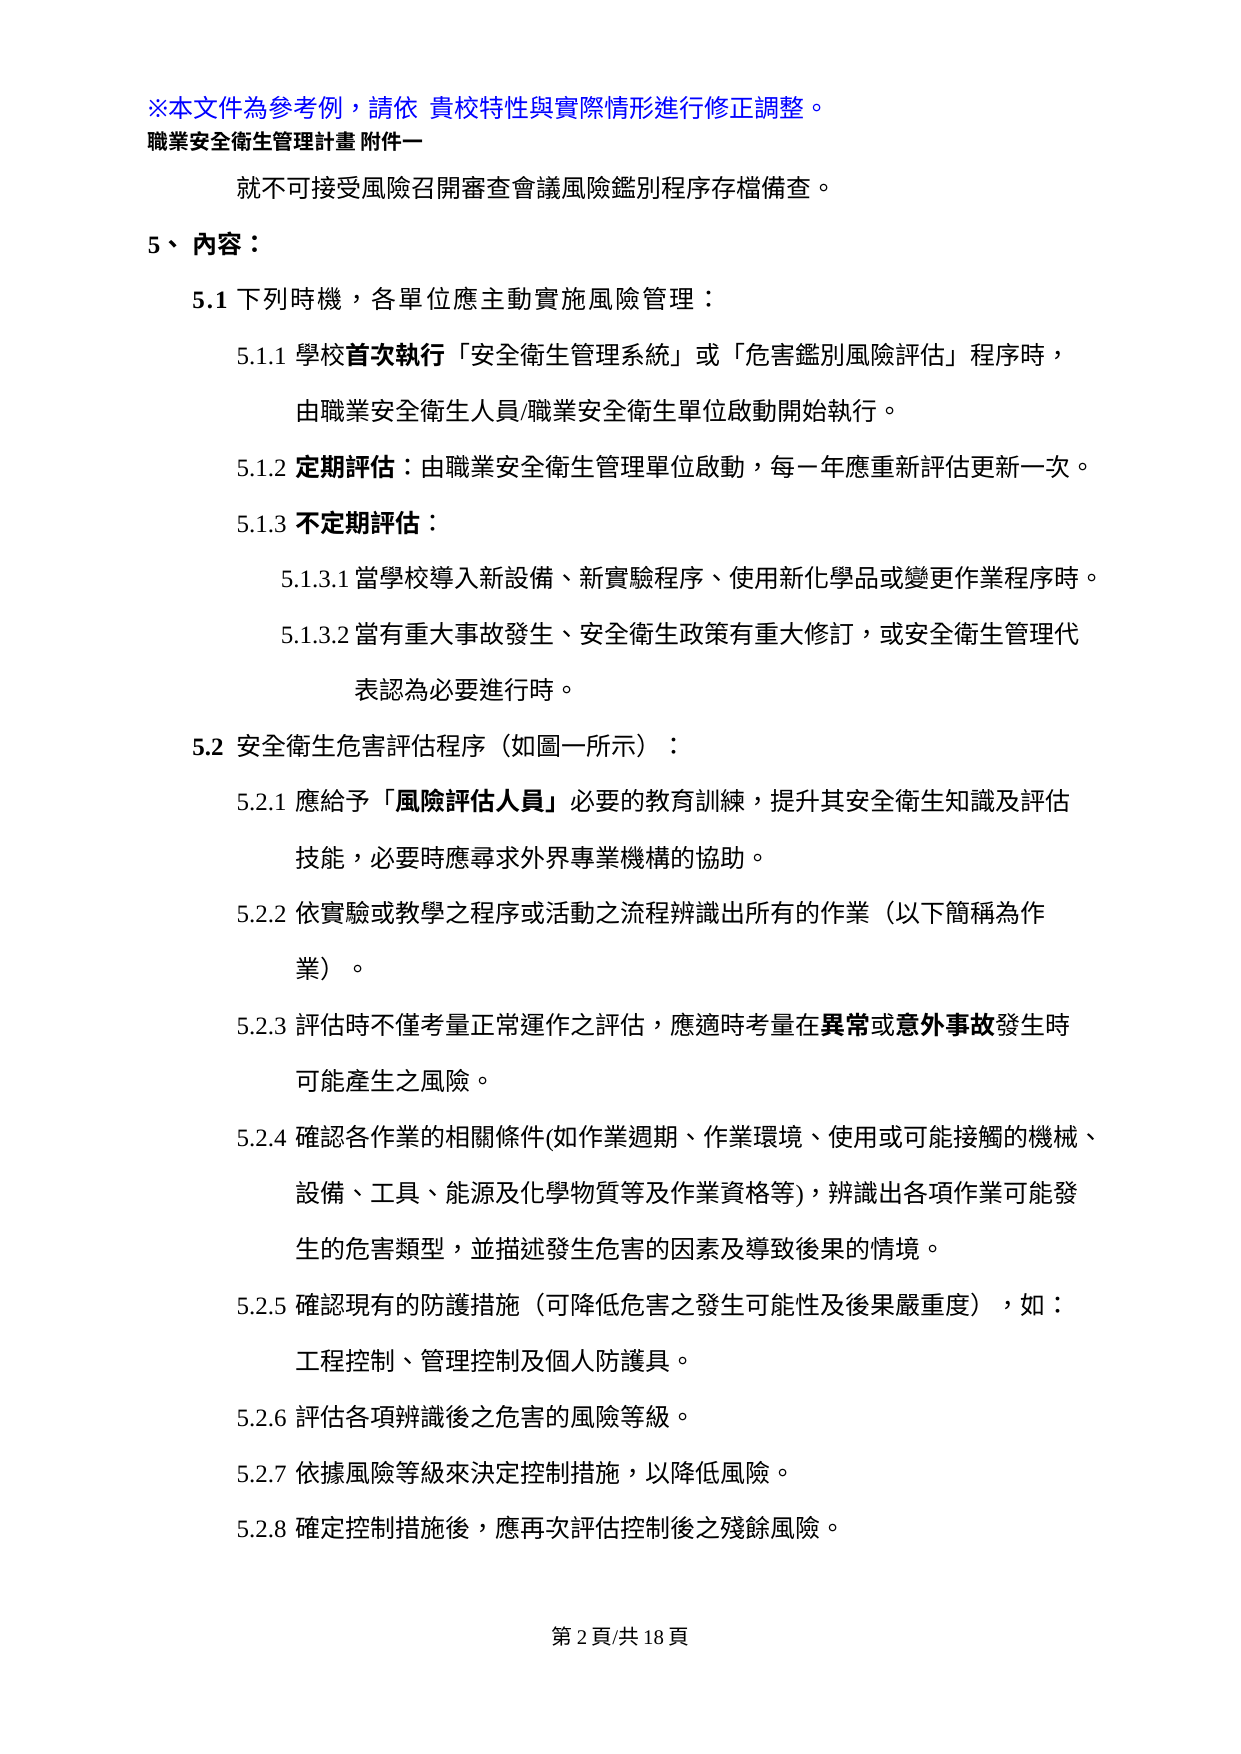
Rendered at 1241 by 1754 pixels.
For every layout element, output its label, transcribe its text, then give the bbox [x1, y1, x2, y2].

list 依據風險等級來決定控制措施，以降低風險。 [236, 1452, 1092, 1490]
list 定期評估：由職業安全衛生管理單位啟動，每ㄧ年應重新評估更新一次。 [236, 447, 1092, 484]
list 不定期評估： [236, 502, 1092, 540]
list 安全衛生危害評估程序（如圖一所示）： [192, 726, 1092, 763]
list 下列時機，各單位應主動實施風險管理： [192, 279, 1092, 317]
list 學校首次執行「安全衛生管理系統」或「危害鑑別風險評估」程序時，由職業安全衛生人員/職業安全衛生單位啟動開始執行。 [236, 335, 1092, 429]
list 依實驗或教學之程序或活動之流程辨識出所有的作業（以下簡稱為作業）。 [236, 893, 1092, 987]
list 評估各項辨識後之危害的風險等級。 [236, 1397, 1092, 1434]
list 內容： [148, 224, 1092, 261]
list 當學校導入新設備、新實驗程序、使用新化學品或變更作業程序時。 [281, 558, 1092, 596]
list 應給予「風險評估人員」必要的教育訓練，提升其安全衛生知識及評估技能，必要時應尋求外界專業機構的協助。 [236, 781, 1092, 875]
list 確認現有的防護措施（可降低危害之發生可能性及後果嚴重度），如：工程控制、管理控制及個人防護具。 [236, 1285, 1092, 1379]
list 確認各作業的相關條件(如作業週期、作業環境、使用或可能接觸的機械、設備、工具、能源及化學物質等及作業資格等)，辨識出各項作業可能發生的危害類型，並描述發生危害的因素及導致後果的情境。 [236, 1117, 1092, 1267]
list 確定控制措施後，應再次評估控制後之殘餘風險。 [236, 1508, 1092, 1546]
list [192, 168, 1092, 206]
list 評估時不僅考量正常運作之評估，應適時考量在異常或意外事故發生時可能產生之風險。 [236, 1005, 1092, 1099]
list 當有重大事故發生、安全衛生政策有重大修訂，或安全衛生管理代表認為必要進行時。 [281, 614, 1092, 707]
